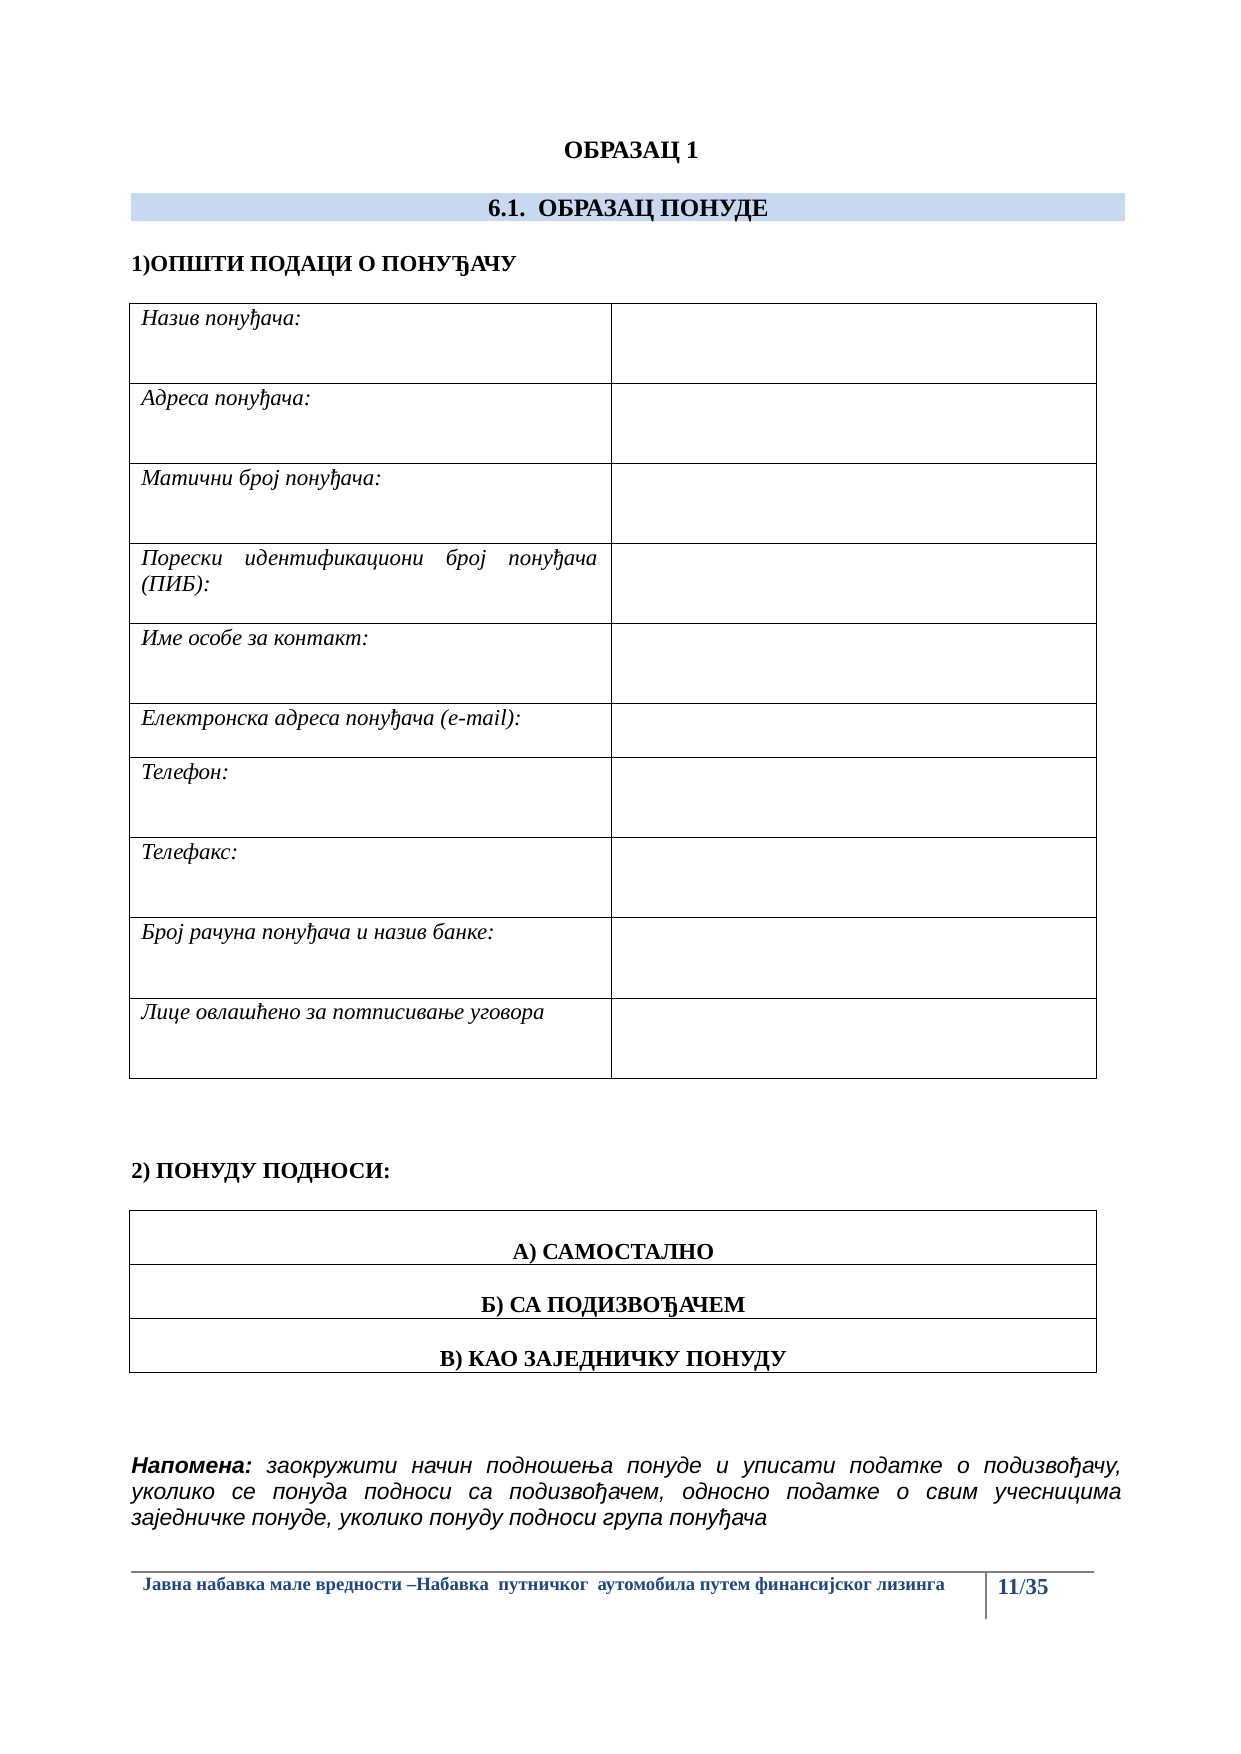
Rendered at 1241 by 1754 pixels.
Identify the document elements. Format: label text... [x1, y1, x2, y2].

table_cell Адреса понуђача: [130, 384, 611, 463]
table_cell Порески идентификациони број понуђача (ПИБ): [130, 544, 611, 623]
text Напомена: заокружити начин подношења понуде и уписати податке о подизвођачу, уколико се понуда подноси са подизвођачем, односно податке о свим учесницима заједничке понуде, уколико понуду подноси група понуђача [131, 1452, 1125, 1531]
table_header А) САМОСТАЛНО [130, 1211, 1096, 1264]
table_cell [612, 999, 1096, 1077]
table_header Назив понуђача: [130, 304, 611, 383]
text ОБРАЗАЦ 1 [131, 135, 1125, 164]
table_cell Телефакс: [130, 838, 611, 917]
table_cell [612, 624, 1096, 703]
table_cell Матични број понуђача: [130, 464, 611, 543]
table_cell Телефон: [130, 758, 611, 837]
table_cell Број рачуна понуђача и назив банке: [130, 918, 611, 997]
table_cell [612, 384, 1096, 463]
table_cell [612, 544, 1096, 623]
table_cell Електронска адреса понуђача (e-mail): [130, 704, 611, 757]
text 1)ОПШТИ ПОДАЦИ О ПОНУЂАЧУ [131, 250, 1125, 276]
text 2) ПОНУДУ ПОДНОСИ: [131, 1158, 1125, 1184]
table_cell В) КАО ЗАЈЕДНИЧКУ ПОНУДУ [130, 1319, 1096, 1372]
table_cell [612, 758, 1096, 837]
table_cell Б) СА ПОДИЗВОЂАЧЕМ [130, 1265, 1096, 1318]
table_cell Име особе за контакт: [130, 624, 611, 703]
table_cell [612, 464, 1096, 543]
table_cell [612, 838, 1096, 917]
table_header [612, 304, 1096, 383]
table_cell Лице овлашћено за потписивање уговора [130, 999, 611, 1077]
table_cell [612, 704, 1096, 757]
table_cell [612, 918, 1096, 997]
text 6.1. ОБРАЗАЦ ПОНУДЕ [131, 193, 1125, 221]
